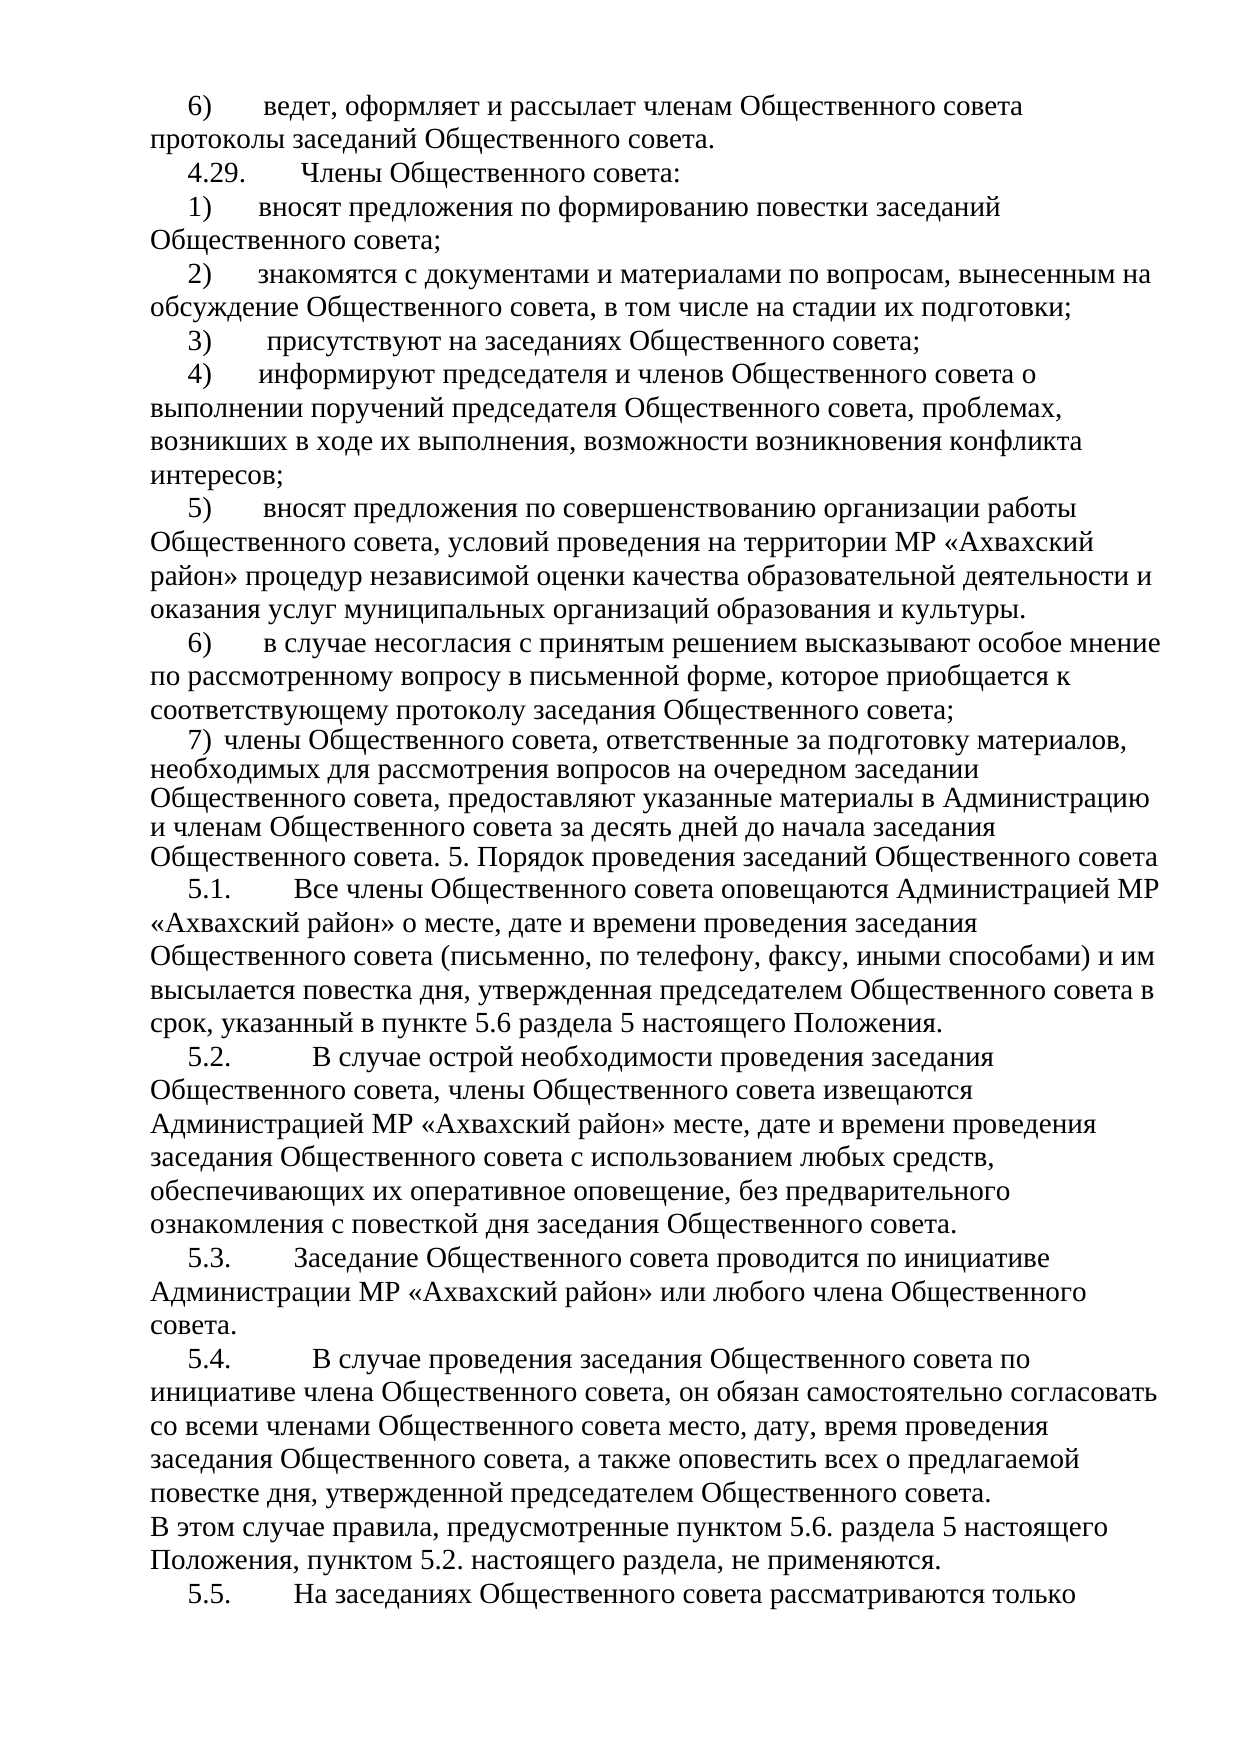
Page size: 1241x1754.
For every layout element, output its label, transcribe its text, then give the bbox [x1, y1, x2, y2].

text В этом случае правила, предусмотренные пунктом 5.6. раздела 5 настоящего Положения, пунктом 5.2. настоящего раздела, не применяются. [150, 1509, 1162, 1577]
list В случае проведения заседания Общественного совета по инициативе члена Общественного совета, он обязан самостоятельно согласовать со всеми членами Общественного совета место, дату, время проведения заседания Общественного совета, а также оповестить всех о предлагаемой повестке дня, утвержденной председателем Общественного совета. [150, 1341, 1162, 1509]
list В случае острой необходимости проведения заседания Общественного совета, члены Общественного совета извещаются Администрацией МР «Ахвахский район» месте, дате и времени проведения заседания Общественного совета с использованием любых средств, обеспечивающих их оперативное оповещение, без предварительного ознакомления с повесткой дня заседания Общественного совета. [150, 1039, 1162, 1241]
list информируют председателя и членов Общественного совета о выполнении поручений председателя Общественного совета, проблемах, возникших в ходе их выполнения, возможности возникновения конфликта интересов; [150, 357, 1162, 491]
list в случае несогласия с принятым решением высказывают особое мнение по рассмотренному вопросу в письменной форме, которое приобщается к соответствующему протоколу заседания Общественного совета; [150, 625, 1162, 726]
list Члены Общественного совета: [150, 156, 1162, 189]
list присутствуют на заседаниях Общественного совета; [150, 323, 1162, 357]
list знакомятся с документами и материалами по вопросам, вынесенным на обсуждение Общественного совета, в том числе на стадии их подготовки; [150, 256, 1162, 323]
list Заседание Общественного совета проводится по инициативе Администрации МР «Ахвахский район» или любого члена Общественного совета. [150, 1241, 1162, 1341]
list Все члены Общественного совета оповещаются Администрацией МР «Ахвахский район» о месте, дате и времени проведения заседания Общественного совета (письменно, по телефону, факсу, иными способами) и им высылается повестка дня, утвержденная председателем Общественного совета в срок, указанный в пункте 5.6 раздела 5 настоящего Положения. [150, 872, 1162, 1039]
list ведет, оформляет и рассылает членам Общественного совета протоколы заседаний Общественного совета. [150, 89, 1162, 156]
list вносят предложения по совершенствованию организации работы Общественного совета, условий проведения на территории МР «Ахвахский район» процедур независимой оценки качества образовательной деятельности и оказания услуг муниципальных организаций образования и культуры. [150, 491, 1162, 625]
list члены Общественного совета, ответственные за подготовку материалов, необходимых для рассмотрения вопросов на очередном заседании Общественного совета, предоставляют указанные материалы в Администрацию и членам Общественного совета за десять дней до начала заседания Общественного совета. 5. Порядок проведения заседаний Общественного совета [150, 726, 1162, 872]
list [150, 1577, 1162, 1610]
list вносят предложения по формированию повестки заседаний Общественного совета; [150, 189, 1162, 256]
